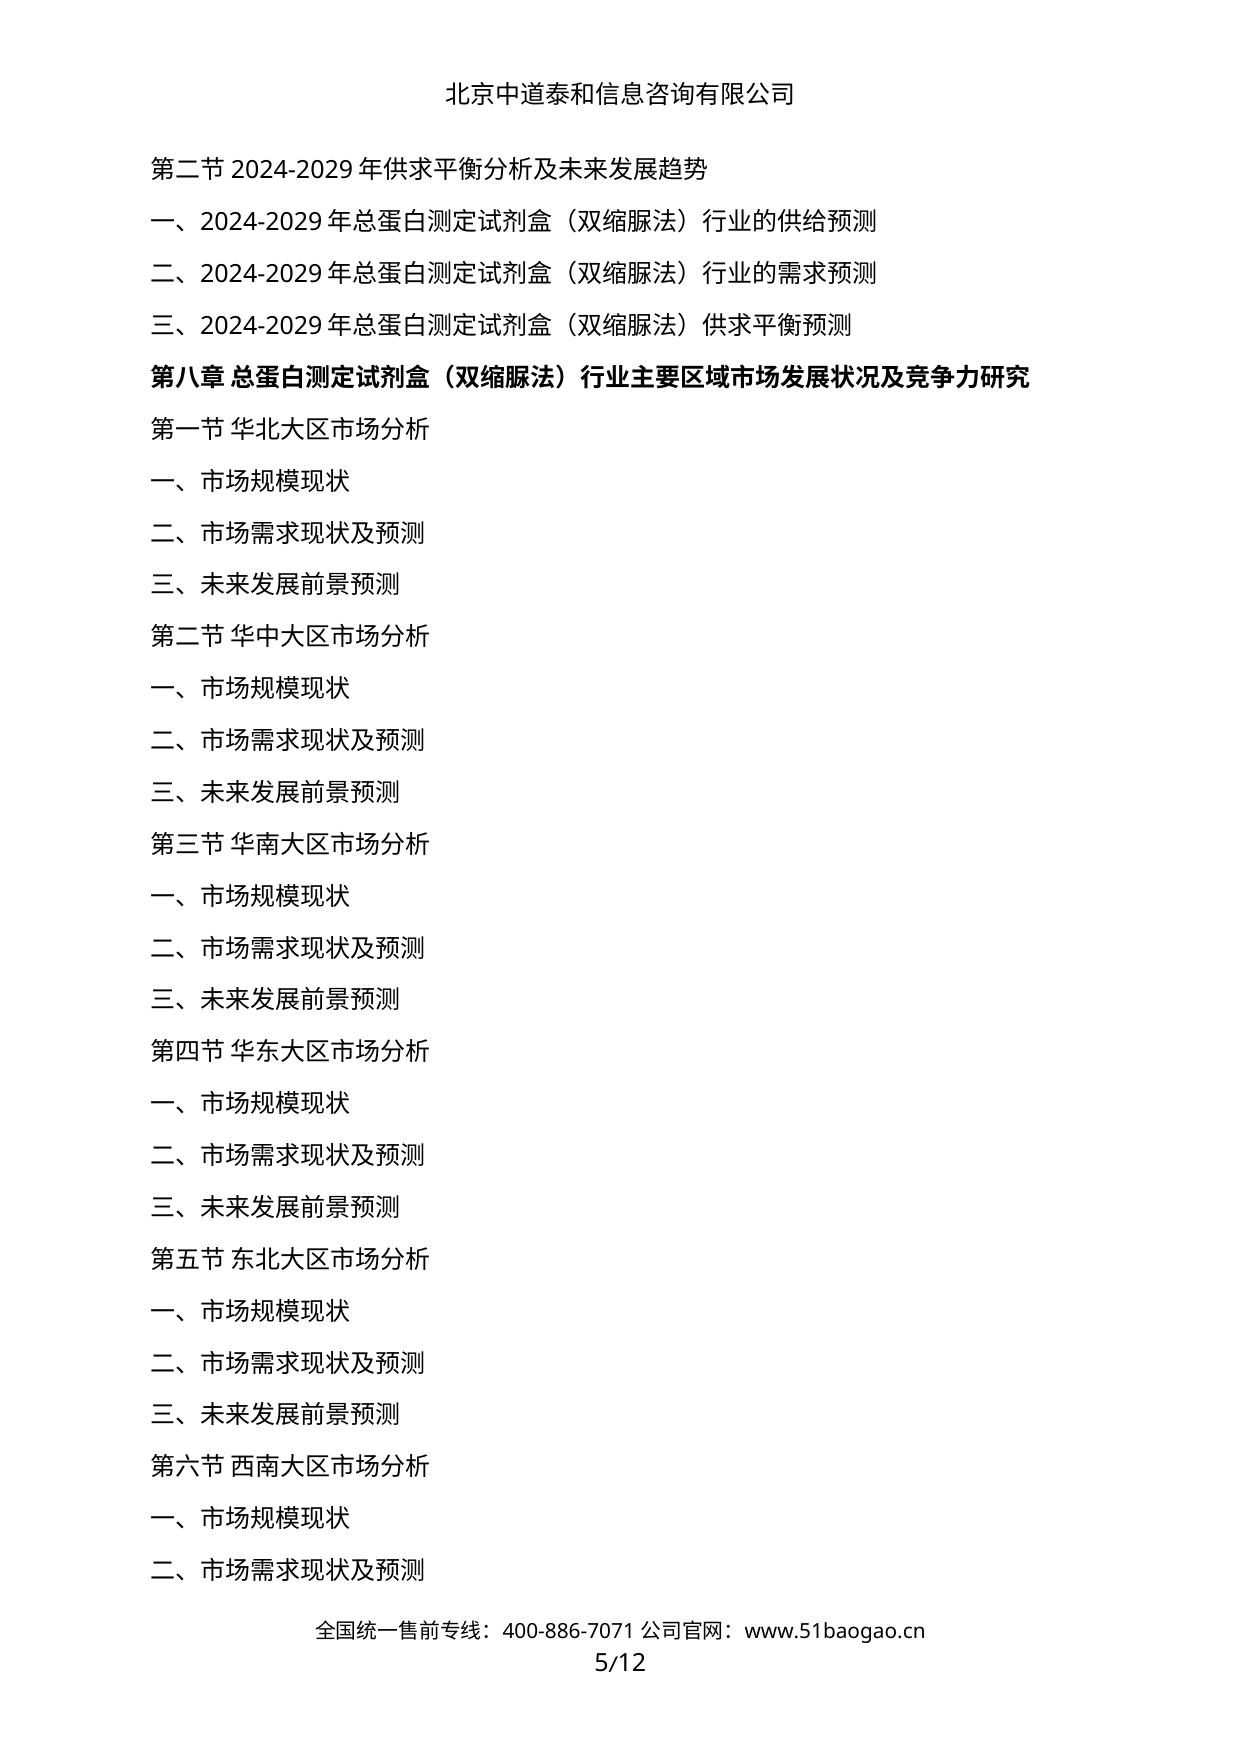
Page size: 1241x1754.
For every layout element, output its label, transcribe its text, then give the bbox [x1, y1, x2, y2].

text 一、市场规模现状 [150, 461, 1090, 497]
text 一、市场规模现状 [150, 876, 1090, 912]
text 二、市场需求现状及预测 [150, 1343, 1090, 1379]
text 一、市场规模现状 [150, 1084, 1090, 1120]
text 三、未来发展前景预测 [150, 1395, 1090, 1431]
text 一、2024-2029年总蛋白测定试剂盒（双缩脲法）行业的供给预测 [150, 202, 1090, 238]
text 第六节 西南大区市场分析 [150, 1447, 1090, 1483]
text 第四节 华东大区市场分析 [150, 1032, 1090, 1068]
text 三、2024-2029年总蛋白测定试剂盒（双缩脲法）供求平衡预测 [150, 306, 1090, 342]
text 第三节 华南大区市场分析 [150, 824, 1090, 861]
text 三、未来发展前景预测 [150, 565, 1090, 601]
text 二、2024-2029年总蛋白测定试剂盒（双缩脲法）行业的需求预测 [150, 254, 1090, 290]
text 第二节 2024-2029年供求平衡分析及未来发展趋势 [150, 150, 1090, 186]
text 第八章 总蛋白测定试剂盒（双缩脲法）行业主要区域市场发展状况及竞争力研究 [150, 357, 1090, 394]
text 第一节 华北大区市场分析 [150, 409, 1090, 446]
text 三、未来发展前景预测 [150, 980, 1090, 1016]
text 三、未来发展前景预测 [150, 772, 1090, 809]
text 一、市场规模现状 [150, 1291, 1090, 1327]
text 三、未来发展前景预测 [150, 1187, 1090, 1224]
text 第二节 华中大区市场分析 [150, 617, 1090, 653]
text 二、市场需求现状及预测 [150, 928, 1090, 964]
text 二、市场需求现状及预测 [150, 721, 1090, 757]
text 二、市场需求现状及预测 [150, 513, 1090, 549]
text 一、市场规模现状 [150, 669, 1090, 705]
text 二、市场需求现状及预测 [150, 1551, 1090, 1587]
text 第五节 东北大区市场分析 [150, 1239, 1090, 1276]
text 一、市场规模现状 [150, 1499, 1090, 1535]
text 二、市场需求现状及预测 [150, 1136, 1090, 1172]
